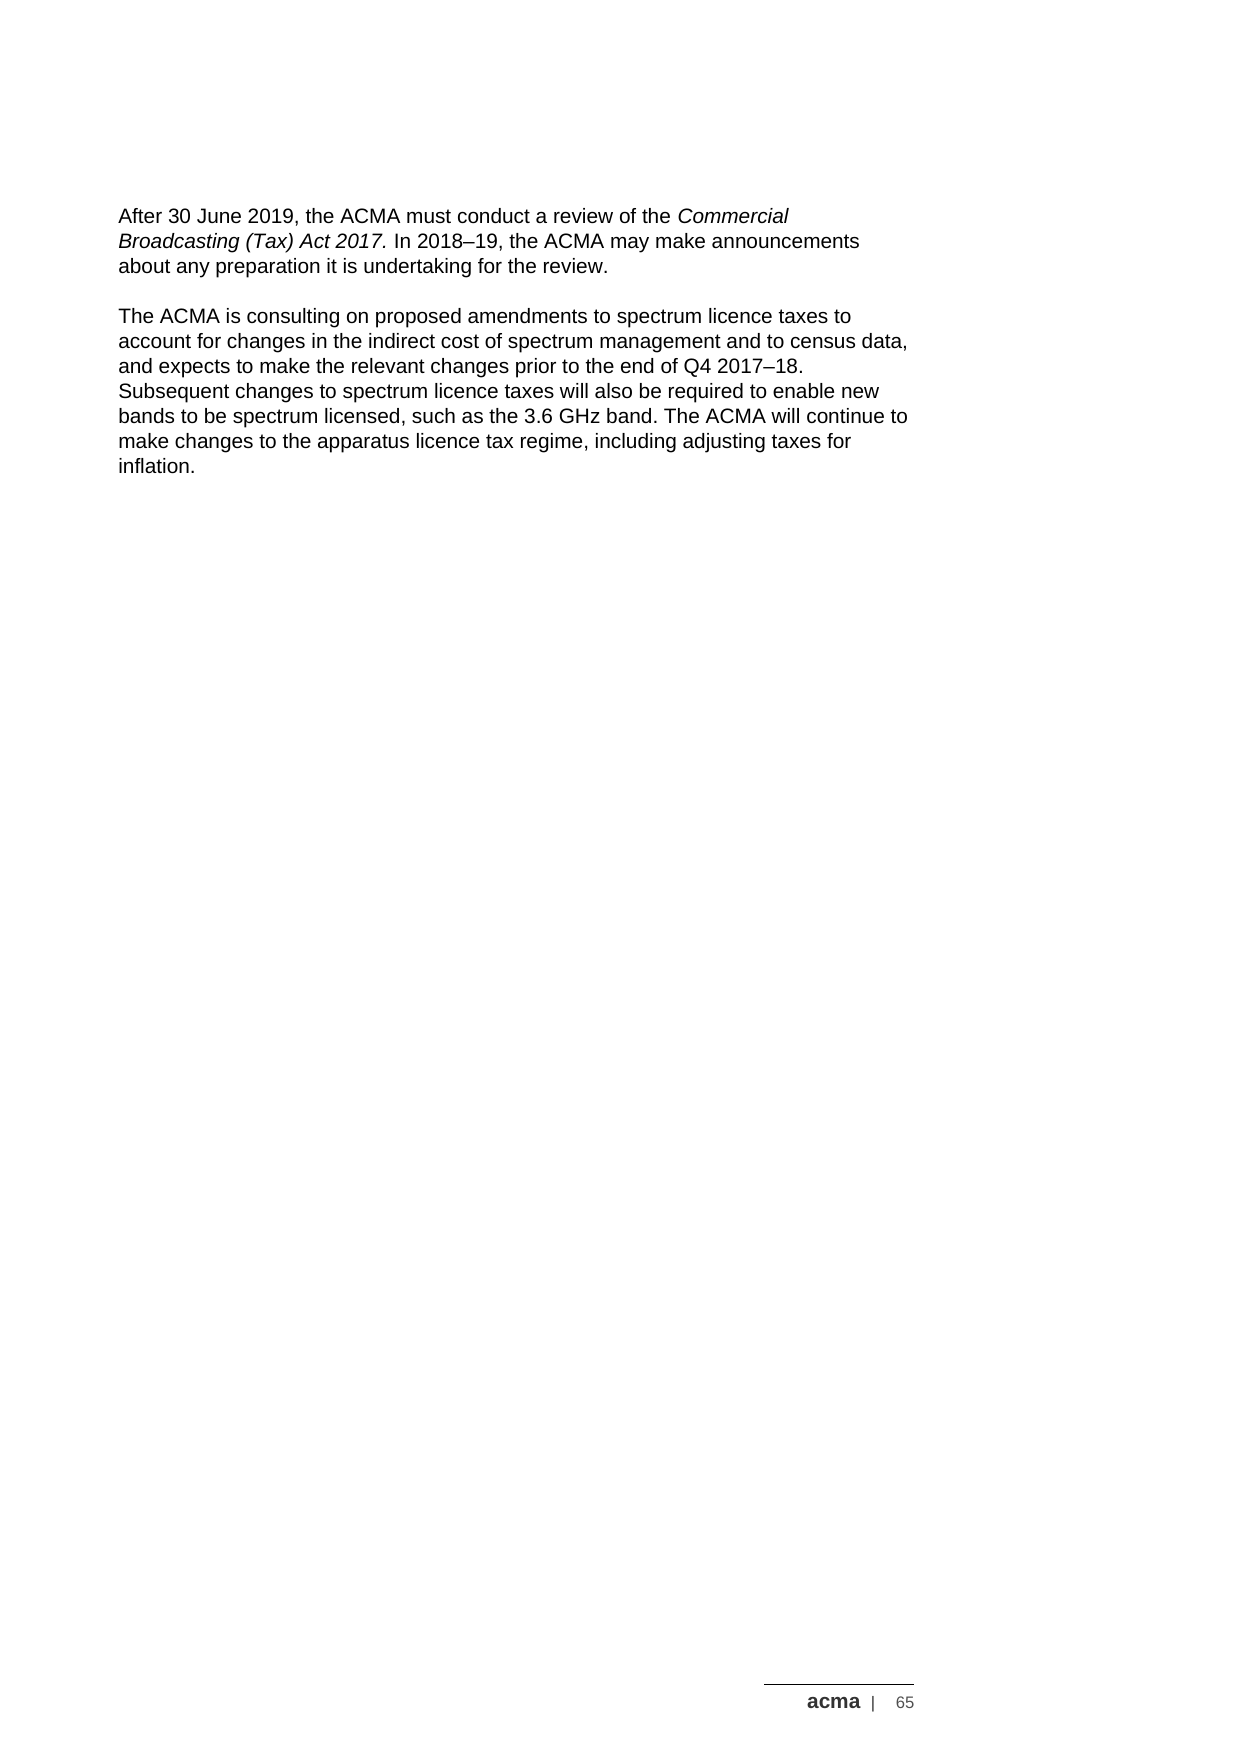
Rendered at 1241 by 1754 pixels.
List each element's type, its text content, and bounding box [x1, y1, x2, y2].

text The ACMA is consulting on proposed amendments to spectrum licence taxes to account for changes in the indirect cost of spectrum management and to census data, and expects to make the relevant changes prior to the end of Q4 2017–18. Subsequent changes to spectrum licence taxes will also be required to enable new bands to be spectrum licensed, such as the 3.6 GHz band. The ACMA will continue to make changes to the apparatus licence tax regime, including adjusting taxes for inflation. [118, 303, 917, 478]
text After 30 June 2019, the ACMA must conduct a review of the Commercial Broadcasting (Tax) Act 2017. In 2018–19, the ACMA may make announcements about any preparation it is undertaking for the review. [118, 203, 917, 278]
